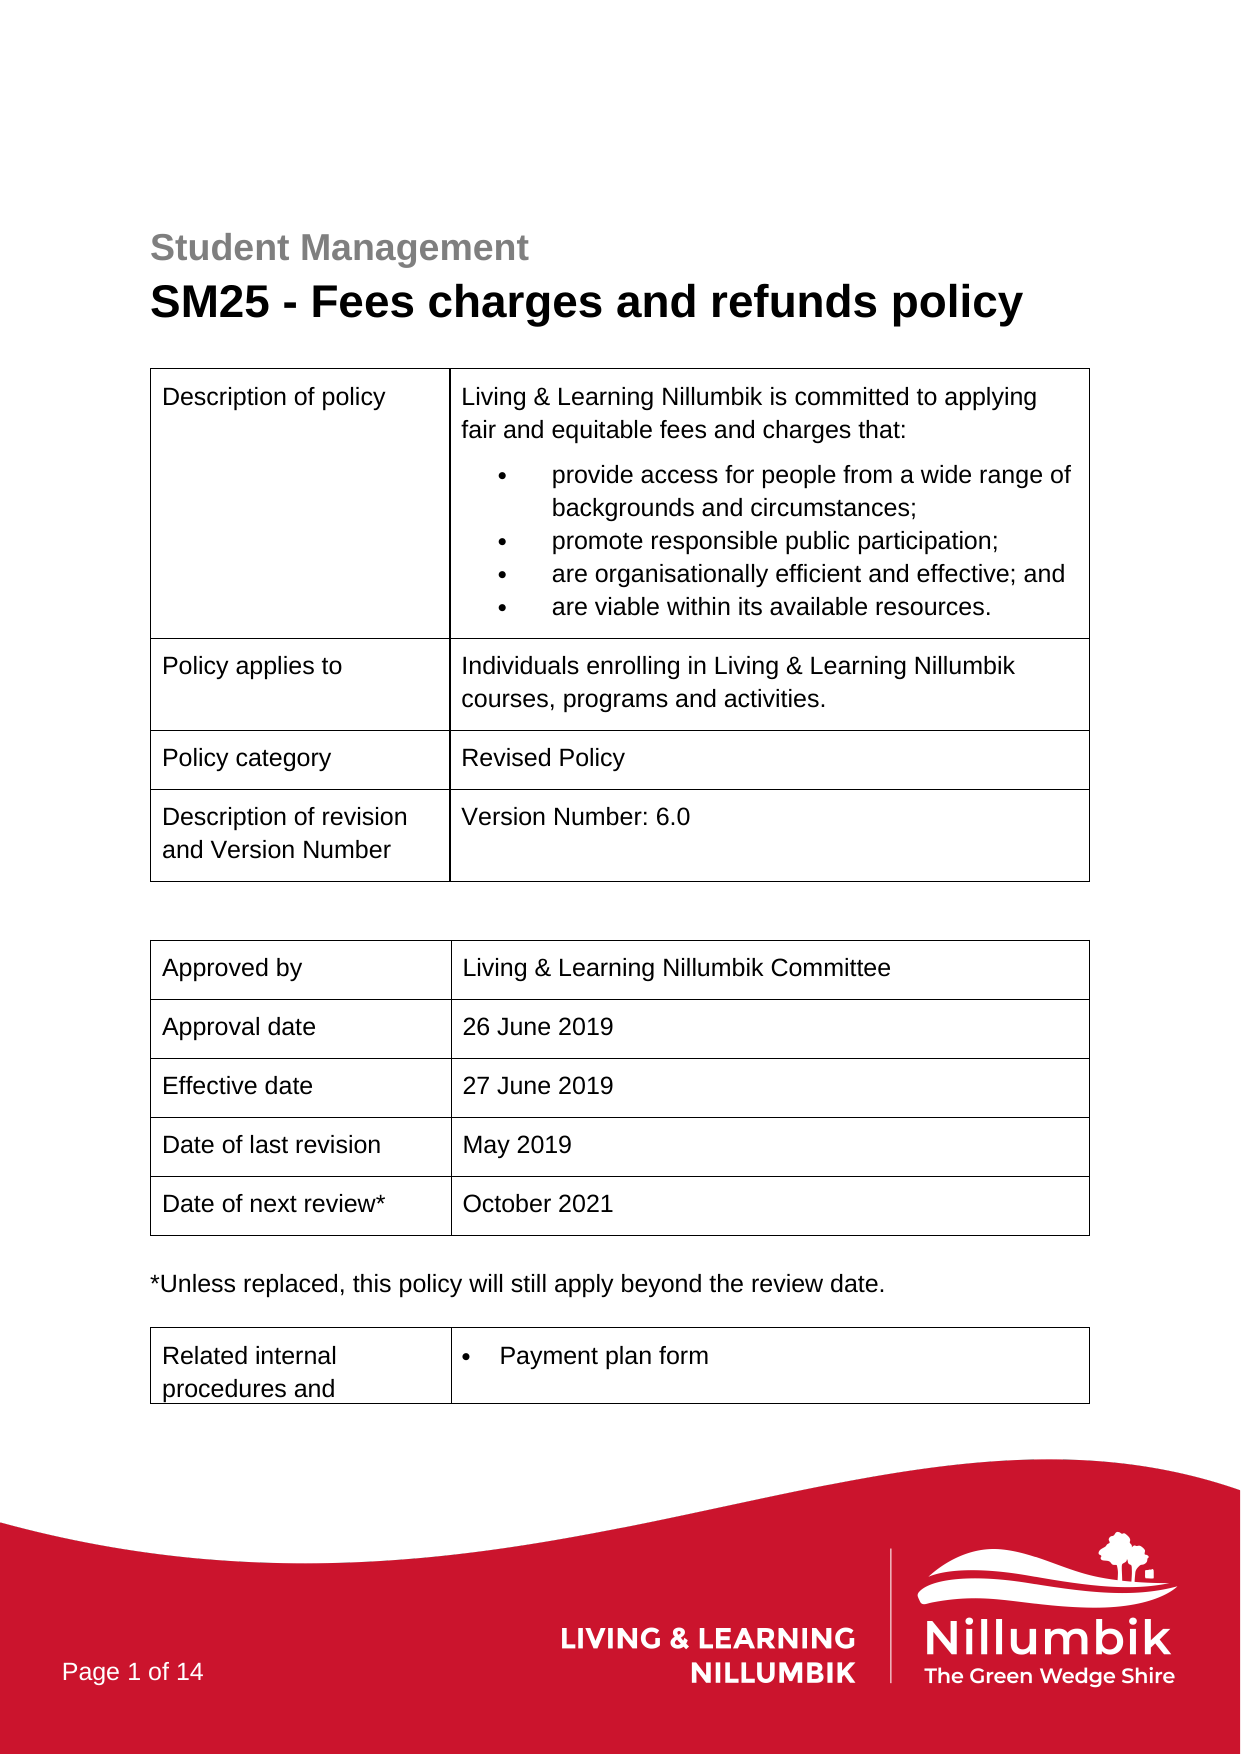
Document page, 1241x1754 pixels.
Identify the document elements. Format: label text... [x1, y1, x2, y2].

table_header Living & Learning Nillumbik is committed to applying fair and equitable fees and charges that: provide access for people from a wide range of backgrounds and circumstances; promote responsible public participation; are organisationally efficient and effective; and are viable within its available resources. [451, 369, 1089, 637]
table_cell Policy category [151, 731, 449, 788]
table_cell Date of last revision [151, 1118, 451, 1176]
text SM25 - Fees charges and refunds policy [150, 274, 1090, 327]
table_cell 27 June 2019 [452, 1059, 1089, 1117]
text Student Management [150, 225, 1090, 268]
table_header Approved by [151, 941, 451, 999]
table_cell Approval date [151, 1000, 451, 1058]
table_cell Effective date [151, 1059, 451, 1117]
table_cell Date of next review* [151, 1177, 451, 1235]
table_header Payment plan form Payment plan terms and conditions Schedule of fees and charges Application for consideration form VET Course Withdrawal form [452, 1328, 1089, 1402]
picture [0, 1446, 1241, 1754]
table_cell Policy applies to [151, 639, 449, 729]
table_header Related internal procedures and guidelines [151, 1328, 451, 1402]
table_header Living & Learning Nillumbik Committee [452, 941, 1089, 999]
table_cell Individuals enrolling in Living & Learning Nillumbik courses, programs and activities. [451, 639, 1089, 729]
text *Unless replaced, this policy will still apply beyond the review date. [150, 1236, 1090, 1298]
table_cell 26 June 2019 [452, 1000, 1089, 1058]
table_cell Version Number: 6.0 [451, 790, 1089, 881]
table_cell May 2019 [452, 1118, 1089, 1176]
table_header Description of policy [151, 369, 449, 637]
table_cell Description of revision and Version Number [151, 790, 449, 881]
table_cell October 2021 [452, 1177, 1089, 1235]
table_cell Revised Policy [451, 731, 1089, 788]
